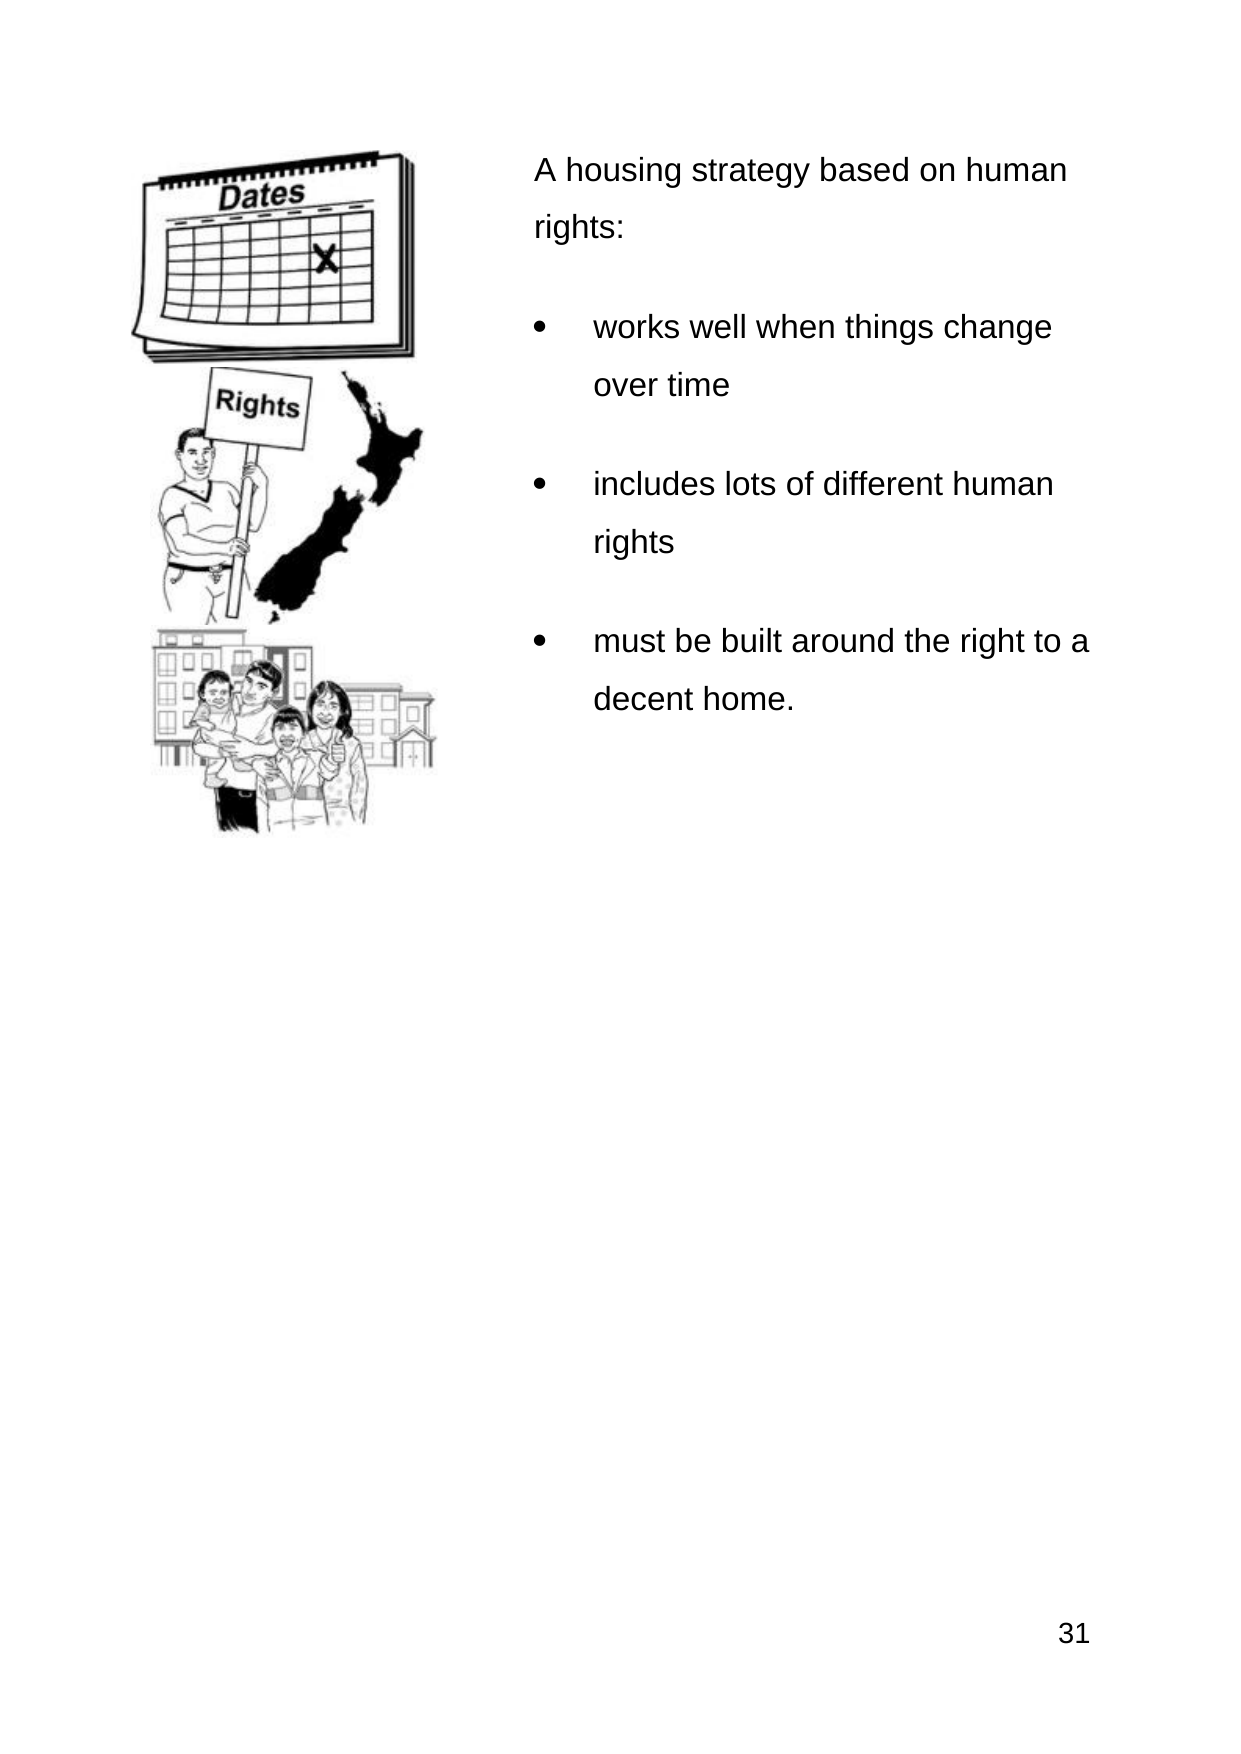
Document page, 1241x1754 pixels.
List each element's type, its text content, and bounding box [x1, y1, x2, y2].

list includes lots of different human rights [534, 464, 1090, 606]
text A housing strategy based on human rights: [534, 150, 1090, 292]
list must be built around the right to a decent home. [534, 621, 1090, 763]
picture [130, 150, 441, 838]
list works well when things change over time [534, 307, 1090, 449]
